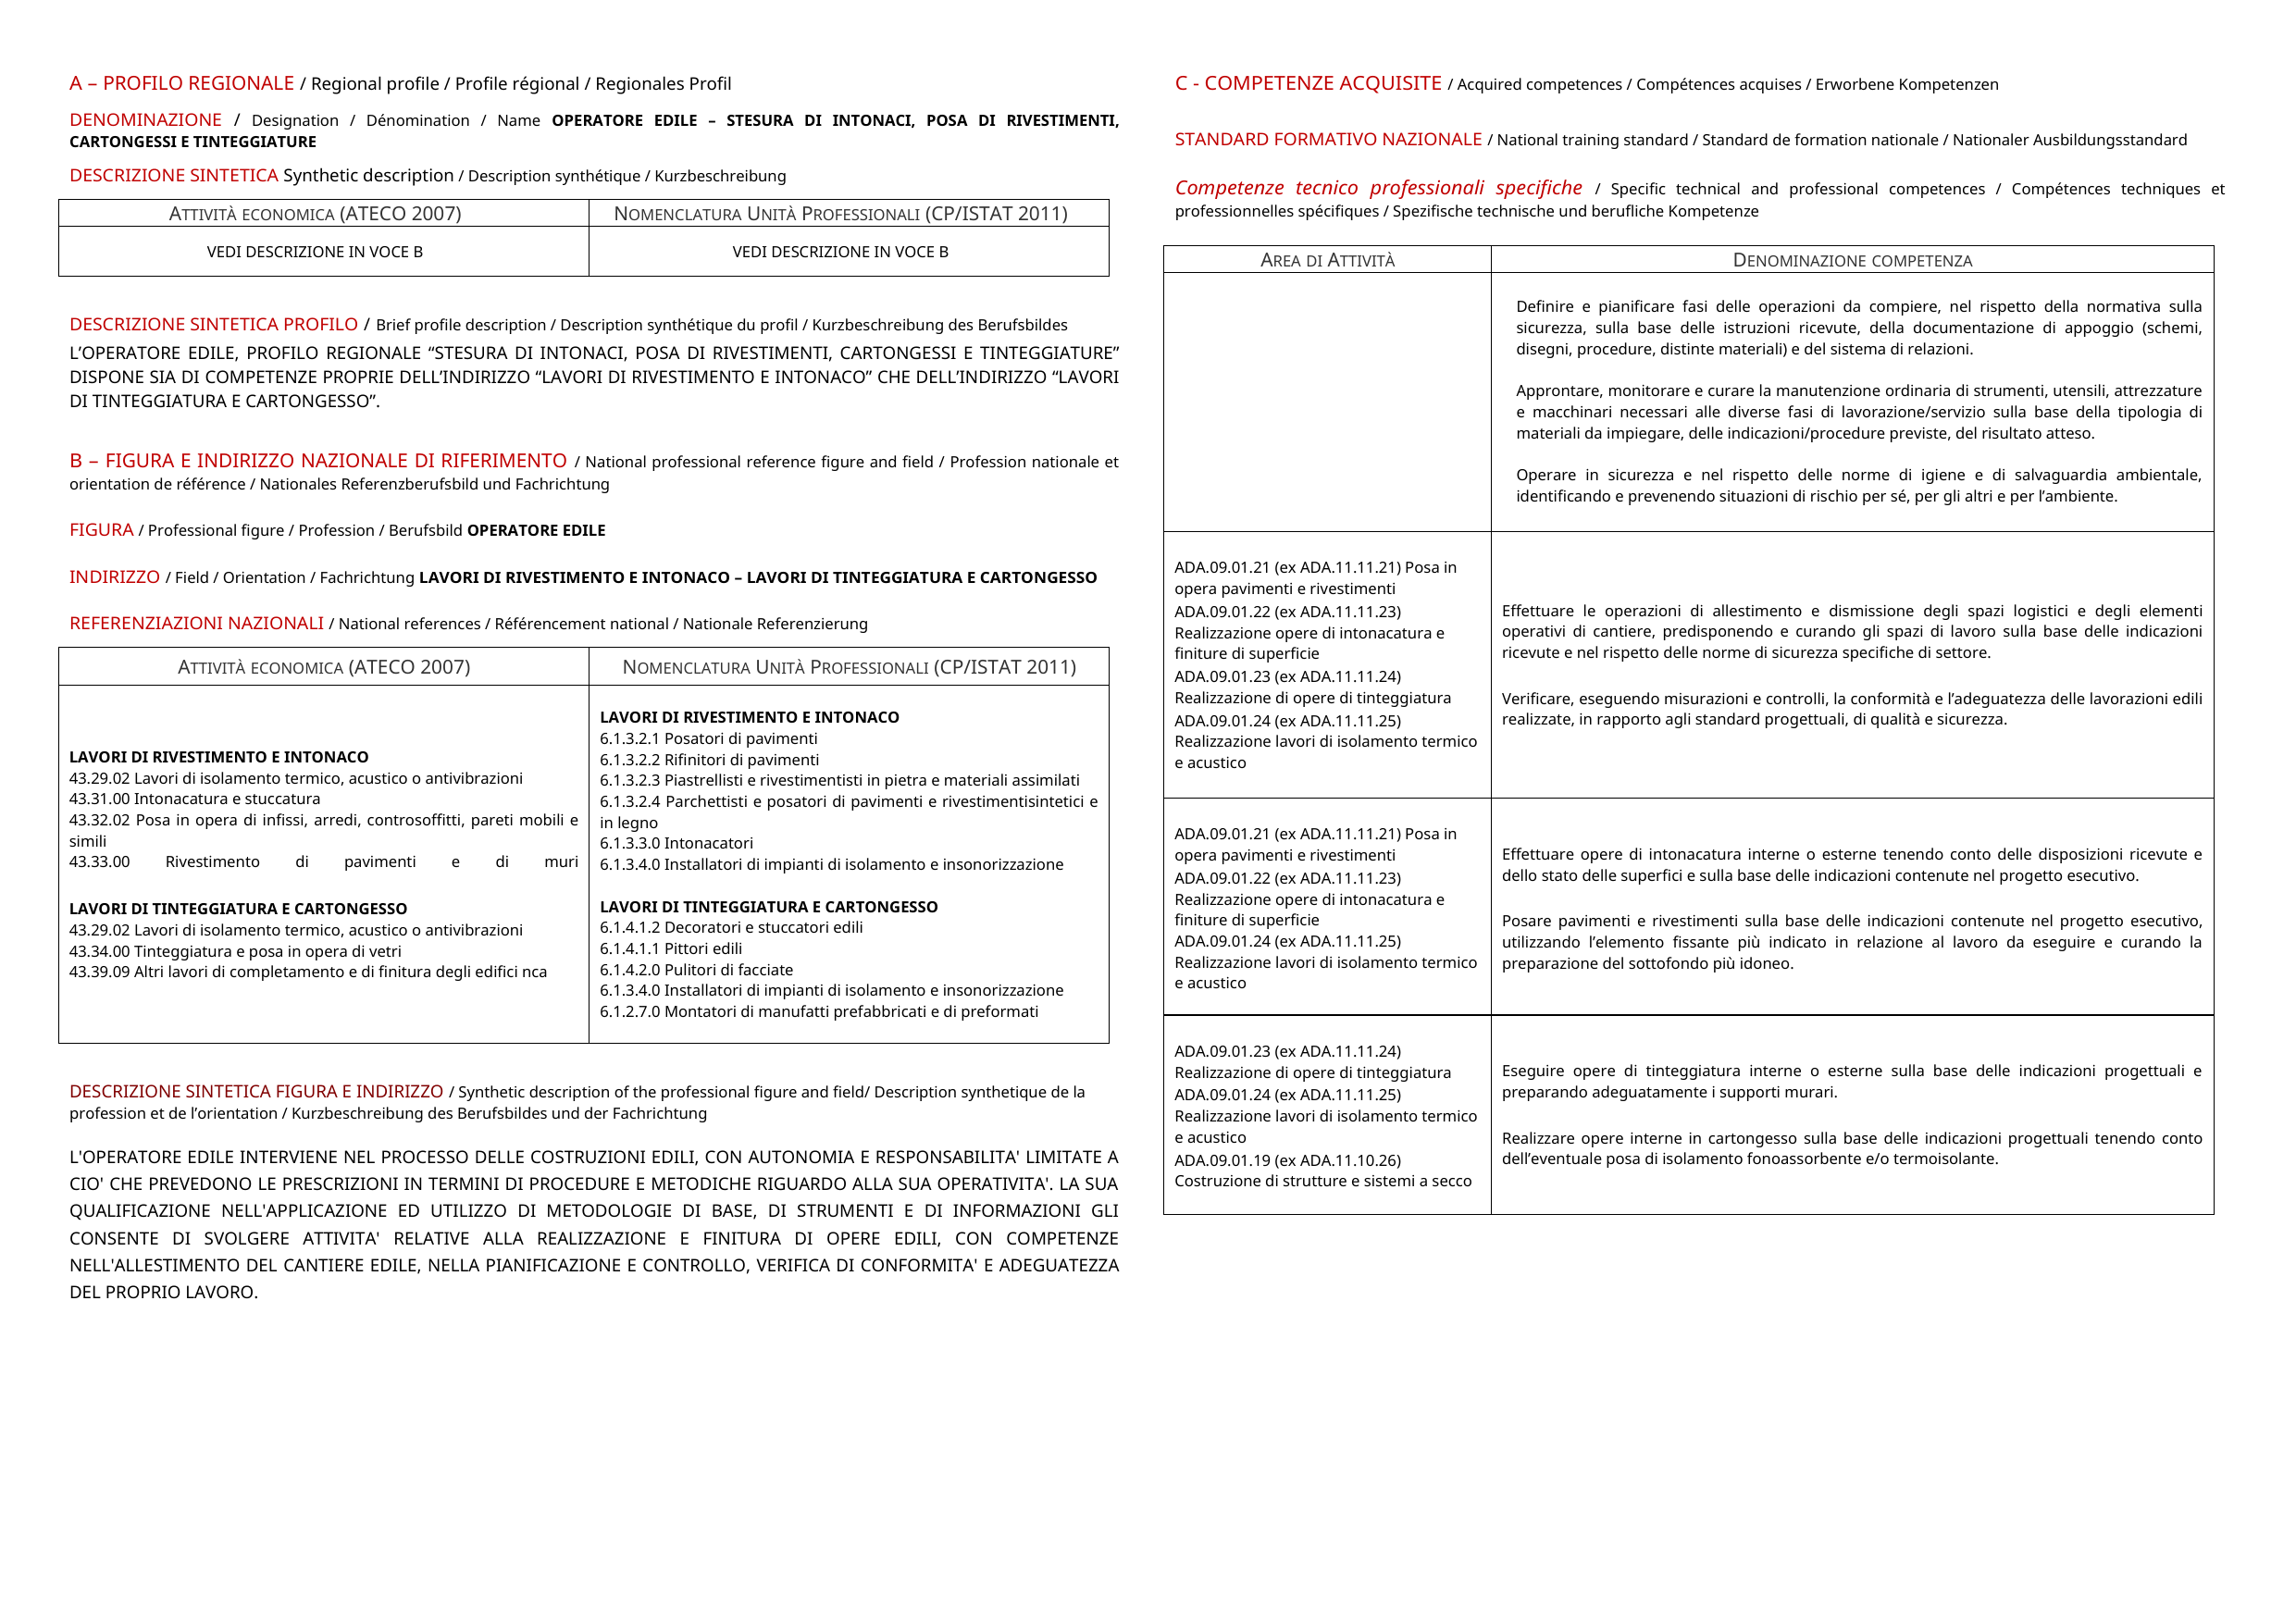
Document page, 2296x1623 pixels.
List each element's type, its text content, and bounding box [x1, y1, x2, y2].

table_header Nomenclatura Unità Professionali (CP/ISTAT 2011) [590, 648, 1109, 685]
text B – FIGURA E INDIRIZZO NAZIONALE DI RIFERIMENTO / National professional reference figure and field / Profession nationale et orientation de référence / Nationales Referenzberufsbild und Fachrichtung [69, 447, 1121, 494]
table_cell LAVORI DI RIVESTIMENTO E INTONACO 6.1.3.2.1 Posatori di pavimenti 6.1.3.2.2 Rifinitori di pavimenti 6.1.3.2.3 Piastrellisti e rivestimentisti in pietra e materiali assimilati 6.1.3.2.4 Parchettisti e posatori di pavimenti e rivestimentisintetici e in legno 6.1.3.3.0 Intonacatori 6.1.3.4.0 Installatori di impianti di isolamento e insonorizzazione LAVORI DI TINTEGGIATURA E CARTONGESSO 6.1.4.1.2 Decoratori e stuccatori edili 6.1.4.1.1 Pittori edili 6.1.4.2.0 Pulitori di facciate 6.1.3.4.0 Installatori di impianti di isolamento e insonorizzazione 6.1.2.7.0 Montatori di manufatti prefabbricati e di preformati [590, 686, 1109, 1043]
table_cell Effettuare opere di intonacatura interne o esterne tenendo conto delle disposizioni ricevute e dello stato delle superfici e sulla base delle indicazioni contenute nel progetto esecutivo. Posare pavimenti e rivestimenti sulla base delle indicazioni contenute nel progetto esecutivo, utilizzando l’elemento fissante più indicato in relazione al lavoro da eseguire e curando la preparazione del sottofondo più idoneo. [1492, 799, 2214, 1014]
text A – PROFILO REGIONALE / Regional profile / Profile régional / Regionales Profil [69, 69, 1121, 95]
text DESCRIZIONE SINTETICA FIGURA E INDIRIZZO / Synthetic description of the professional figure and field/ Description synthetique de la profession et de l’orientation / Kurzbeschreibung des Berufsbildes und der Fachrichtung [69, 1079, 1121, 1123]
table_cell ADA.09.01.21 (ex ADA.11.11.21) Posa in opera pavimenti e rivestimenti ADA.09.01.22 (ex ADA.11.11.23) Realizzazione opere di intonacatura e finiture di superficie ADA.09.01.23 (ex ADA.11.11.24) Realizzazione di opere di tinteggiatura ADA.09.01.24 (ex ADA.11.11.25) Realizzazione lavori di isolamento termico e acustico [1164, 532, 1491, 798]
table_cell VEDI DESCRIZIONE IN VOCE B [590, 227, 1109, 276]
table_cell [1164, 273, 1491, 531]
text Competenze tecnico professionali specifiche / Specific technical and professional competences / Compétences techniques et professionnelles spécifiques / Spezifische technische und berufliche Kompetenze [1174, 174, 2226, 221]
table_header Nomenclatura Unità Professionali (CP/ISTAT 2011) [590, 200, 1109, 226]
table_cell Definire e pianificare fasi delle operazioni da compiere, nel rispetto della normativa sulla sicurezza, sulla base delle istruzioni ricevute, della documentazione di appoggio (schemi, disegni, procedure, distinte materiali) e del sistema di relazioni. Approntare, monitorare e curare la manutenzione ordinaria di strumenti, utensili, attrezzature e macchinari necessari alle diverse fasi di lavorazione/servizio sulla base della tipologia di materiali da impiegare, delle indicazioni/procedure previste, del risultato atteso. Operare in sicurezza e nel rispetto delle norme di igiene e di salvaguardia ambientale, identificando e prevenendo situazioni di rischio per sé, per gli altri e per l’ambiente. [1492, 273, 2214, 531]
table_cell ADA.09.01.23 (ex ADA.11.11.24) Realizzazione di opere di tinteggiatura ADA.09.01.24 (ex ADA.11.11.25) Realizzazione lavori di isolamento termico e acustico ADA.09.01.19 (ex ADA.11.10.26) Costruzione di strutture e sistemi a secco [1164, 1016, 1491, 1214]
table_header Denominazione competenza [1492, 246, 2214, 272]
text DENOMINAZIONE / Designation / Dénomination / Name OPERATORE EDILE – STESURA DI INTONACI, POSA DI RIVESTIMENTI, CARTONGESSI E TINTEGGIATURE [69, 107, 1121, 152]
table_cell LAVORI DI RIVESTIMENTO E INTONACO 43.29.02 Lavori di isolamento termico, acustico o antivibrazioni 43.31.00 Intonacatura e stuccatura 43.32.02 Posa in opera di infissi, arredi, controsoffitti, pareti mobili e simili 43.33.00 Rivestimento di pavimenti e di muri LAVORI DI TINTEGGIATURA E CARTONGESSO 43.29.02 Lavori di isolamento termico, acustico o antivibrazioni 43.34.00 Tinteggiatura e posa in opera di vetri 43.39.09 Altri lavori di completamento e di finitura degli edifici nca [59, 686, 589, 1043]
text FIGURA / Professional figure / Profession / Berufsbild OPERATORE EDILE [69, 517, 1121, 541]
table_cell VEDI DESCRIZIONE IN VOCE B [59, 227, 589, 276]
text REFERENZIAZIONI NAZIONALI / National references / Référencement national / Nationale Referenzierung [69, 612, 1121, 635]
text L’operatore EDILE, PROFILO REGIONALE “STESURA DI INTONACI, POSA DI RIVESTIMENTI, CARTONGESSI E TINTEGGIATURE” DISPONE SIA DI COMPETENZE PROPRIE DELL’INDIRIZZO “LAVORI DI RIVESTIMENTO E INTONACO” CHE DELL’INDIRIZZO “LAVORI DI TINTEGGIATURA E CARTONGESSO”. [69, 341, 1121, 412]
text L'OPERATORE EDILE INTERVIENE NEL PROCESSO DELLE COSTRUZIONI EDILI, CON AUTONOMIA E RESPONSABILITA' LIMITATE A CIO' CHE PREVEDONO LE PRESCRIZIONI IN TERMINI DI PROCEDURE E METODICHE RIGUARDO ALLA SUA OPERATIVITA'. LA SUA QUALIFICAZIONE NELL'APPLICAZIONE ED UTILIZZO DI METODOLOGIE DI BASE, DI STRUMENTI E DI INFORMAZIONI GLI CONSENTE DI SVOLGERE ATTIVITA' RELATIVE ALLA REALIZZAZIONE E FINITURA DI OPERE EDILI, CON COMPETENZE NELL'ALLESTIMENTO DEL CANTIERE EDILE, NELLA PIANIFICAZIONE E CONTROLLO, VERIFICA DI CONFORMITA' E ADEGUATEZZA DEL PROPRIO LAVORO. [69, 1145, 1121, 1304]
table_header Attività economica (ATECO 2007) [59, 648, 589, 685]
table_header Attività economica (ATECO 2007) [59, 200, 589, 226]
text INDIRIZZO / Field / Orientation / Fachrichtung LAVORI DI RIVESTIMENTO E INTONACO – LAVORI DI TINTEGGIATURA E CARTONGESSO [69, 564, 1121, 588]
text DESCRIZIONE SINTETICA PROFILO / Brief profile description / Description synthétique du profil / Kurzbeschreibung des Berufsbildes [69, 312, 1121, 336]
text C - COMPETENZE ACQUISITE / Acquired competences / Compétences acquises / Erworbene Kompetenzen [1174, 69, 2226, 95]
table_cell ADA.09.01.21 (ex ADA.11.11.21) Posa in opera pavimenti e rivestimenti ADA.09.01.22 (ex ADA.11.11.23) Realizzazione opere di intonacatura e finiture di superficie ADA.09.01.24 (ex ADA.11.11.25) Realizzazione lavori di isolamento termico e acustico [1164, 799, 1491, 1014]
table_cell Effettuare le operazioni di allestimento e dismissione degli spazi logistici e degli elementi operativi di cantiere, predisponendo e curando gli spazi di lavoro sulla base delle indicazioni ricevute e nel rispetto delle norme di sicurezza specifiche di settore. Verificare, eseguendo misurazioni e controlli, la conformità e l’adeguatezza delle lavorazioni edili realizzate, in rapporto agli standard progettuali, di qualità e sicurezza. [1492, 532, 2214, 798]
text DESCRIZIONE SINTETICA Synthetic description / Description synthétique / Kurzbeschreibung [69, 164, 1121, 187]
table_header Area di Attività [1164, 246, 1491, 272]
table_cell Eseguire opere di tinteggiatura interne o esterne sulla base delle indicazioni progettuali e preparando adeguatamente i supporti murari. Realizzare opere interne in cartongesso sulla base delle indicazioni progettuali tenendo conto dell’eventuale posa di isolamento fonoassorbente e/o termoisolante. [1492, 1016, 2214, 1214]
text STANDARD FORMATIVO NAZIONALE / National training standard / Standard de formation nationale / Nationaler Ausbildungsstandard [1174, 127, 2226, 150]
